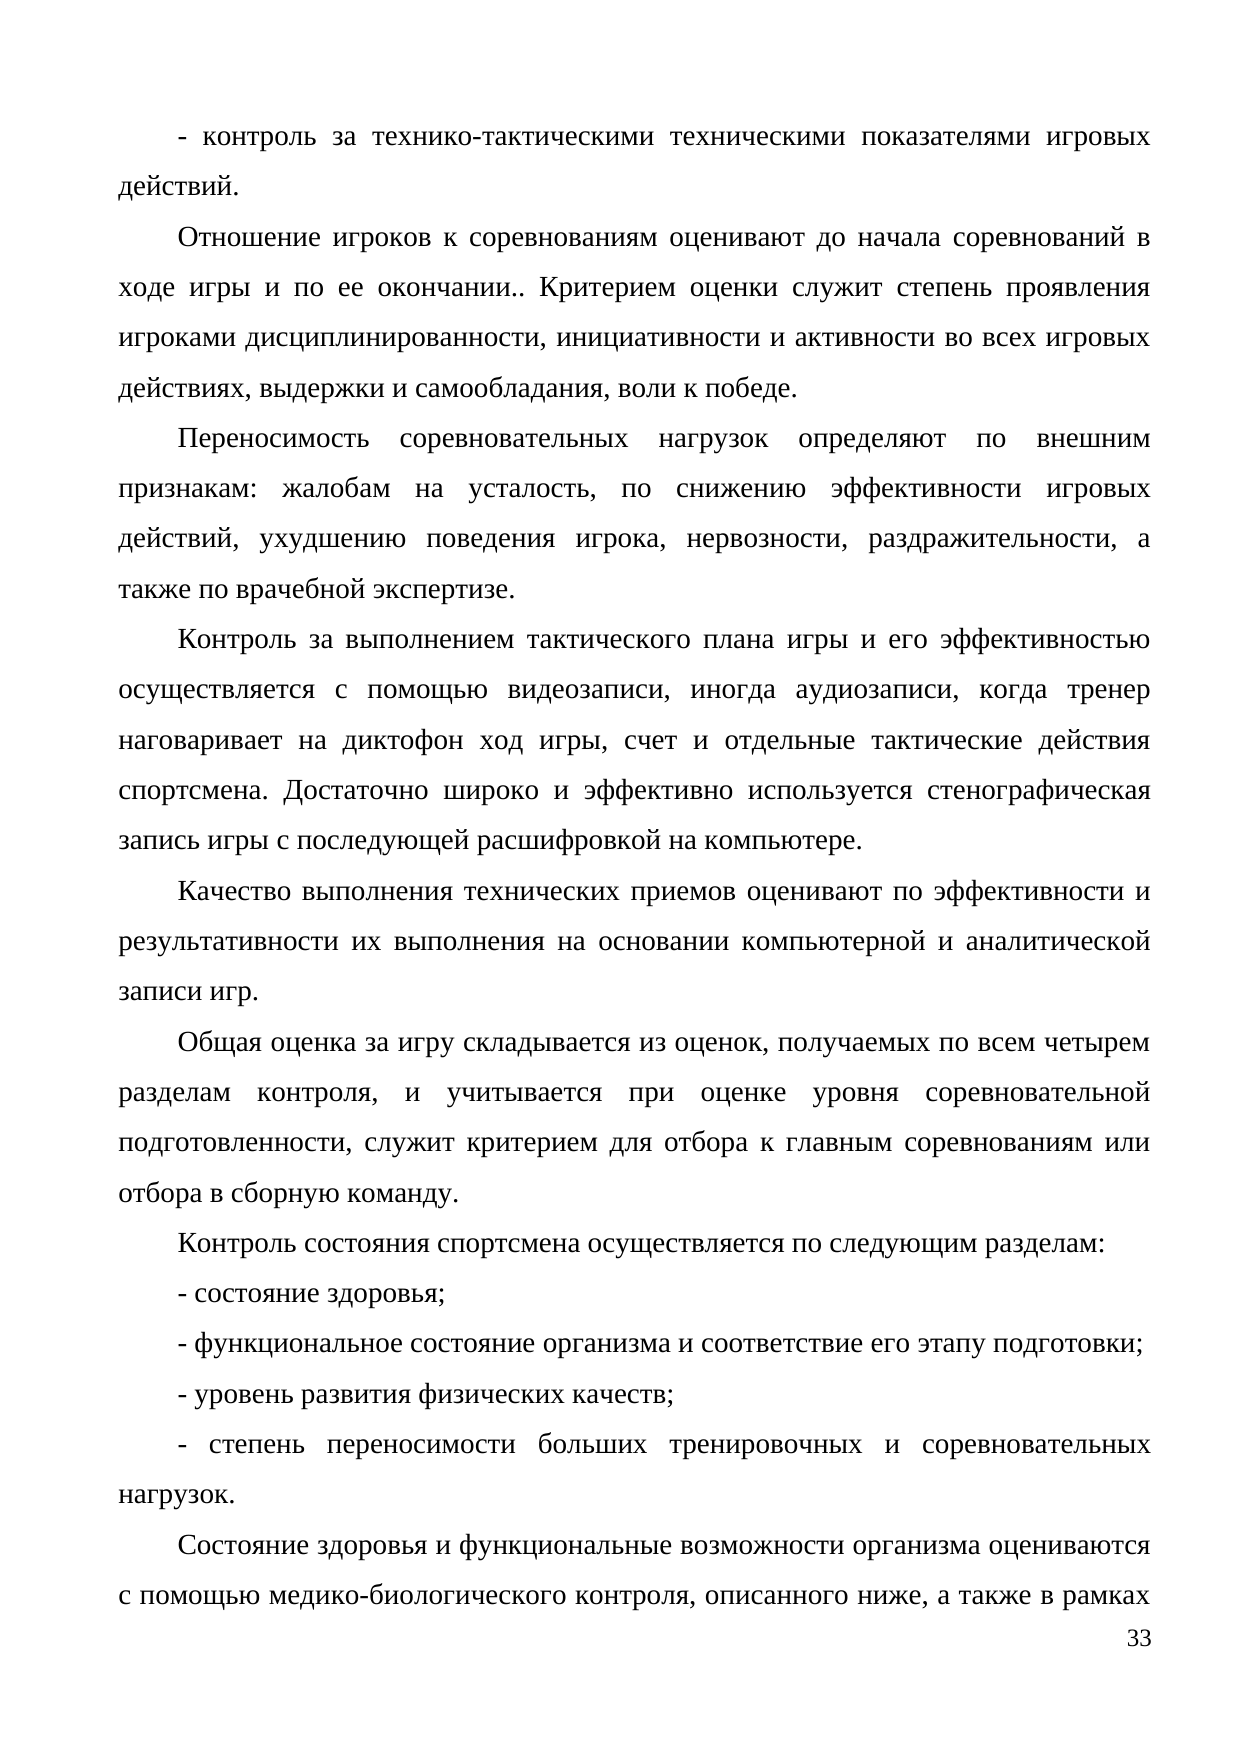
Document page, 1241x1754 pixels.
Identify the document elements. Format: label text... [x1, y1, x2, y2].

text Отношение игроков к соревнованиям оценивают до начала соревнований в ходе игры и по ее окончании.. Критерием оценки служит степень проявления игроками дисциплинированности, инициативности и активности во всех игровых действиях, выдержки и самообладания, воли к победе. [118, 219, 1152, 403]
text Качество выполнения технических приемов оценивают по эффективности и результативности их выполнения на основании компьютерной и аналитической записи игр. [118, 873, 1152, 1007]
text Переносимость соревновательных нагрузок определяют по внешним признакам: жалобам на усталость, по снижению эффективности игровых действий, ухудшению поведения игрока, нервозности, раздражительности, а также по врачебной экспертизе. [118, 420, 1152, 604]
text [118, 1527, 1152, 1611]
text Общая оценка за игру складывается из оценок, получаемых по всем четырем разделам контроля, и учитывается при оценке уровня соревновательной подготовленности, служит критерием для отбора к главным соревнованиям или отбора в сборную команду. [118, 1024, 1152, 1208]
text Контроль состояния спортсмена осуществляется по следующим разделам: [118, 1225, 1152, 1258]
text - степень переносимости больших тренировочных и соревновательных нагрузок. [118, 1426, 1152, 1510]
text - функциональное состояние организма и соответствие его этапу подготовки; [118, 1326, 1152, 1359]
text - состояние здоровья; [118, 1275, 1152, 1309]
text Контроль за выполнением тактического плана игры и его эффективностью осуществляется с помощью видеозаписи, иногда аудиозаписи, когда тренер наговаривает на диктофон ход игры, счет и отдельные тактические действия спортсмена. Достаточно широко и эффективно используется стенографическая запись игры с последующей расшифровкой на компьютере. [118, 621, 1152, 856]
text - контроль за технико-тактическими техническими показателями игровых действий. [118, 118, 1152, 202]
text - уровень развития физических качеств; [118, 1376, 1152, 1409]
